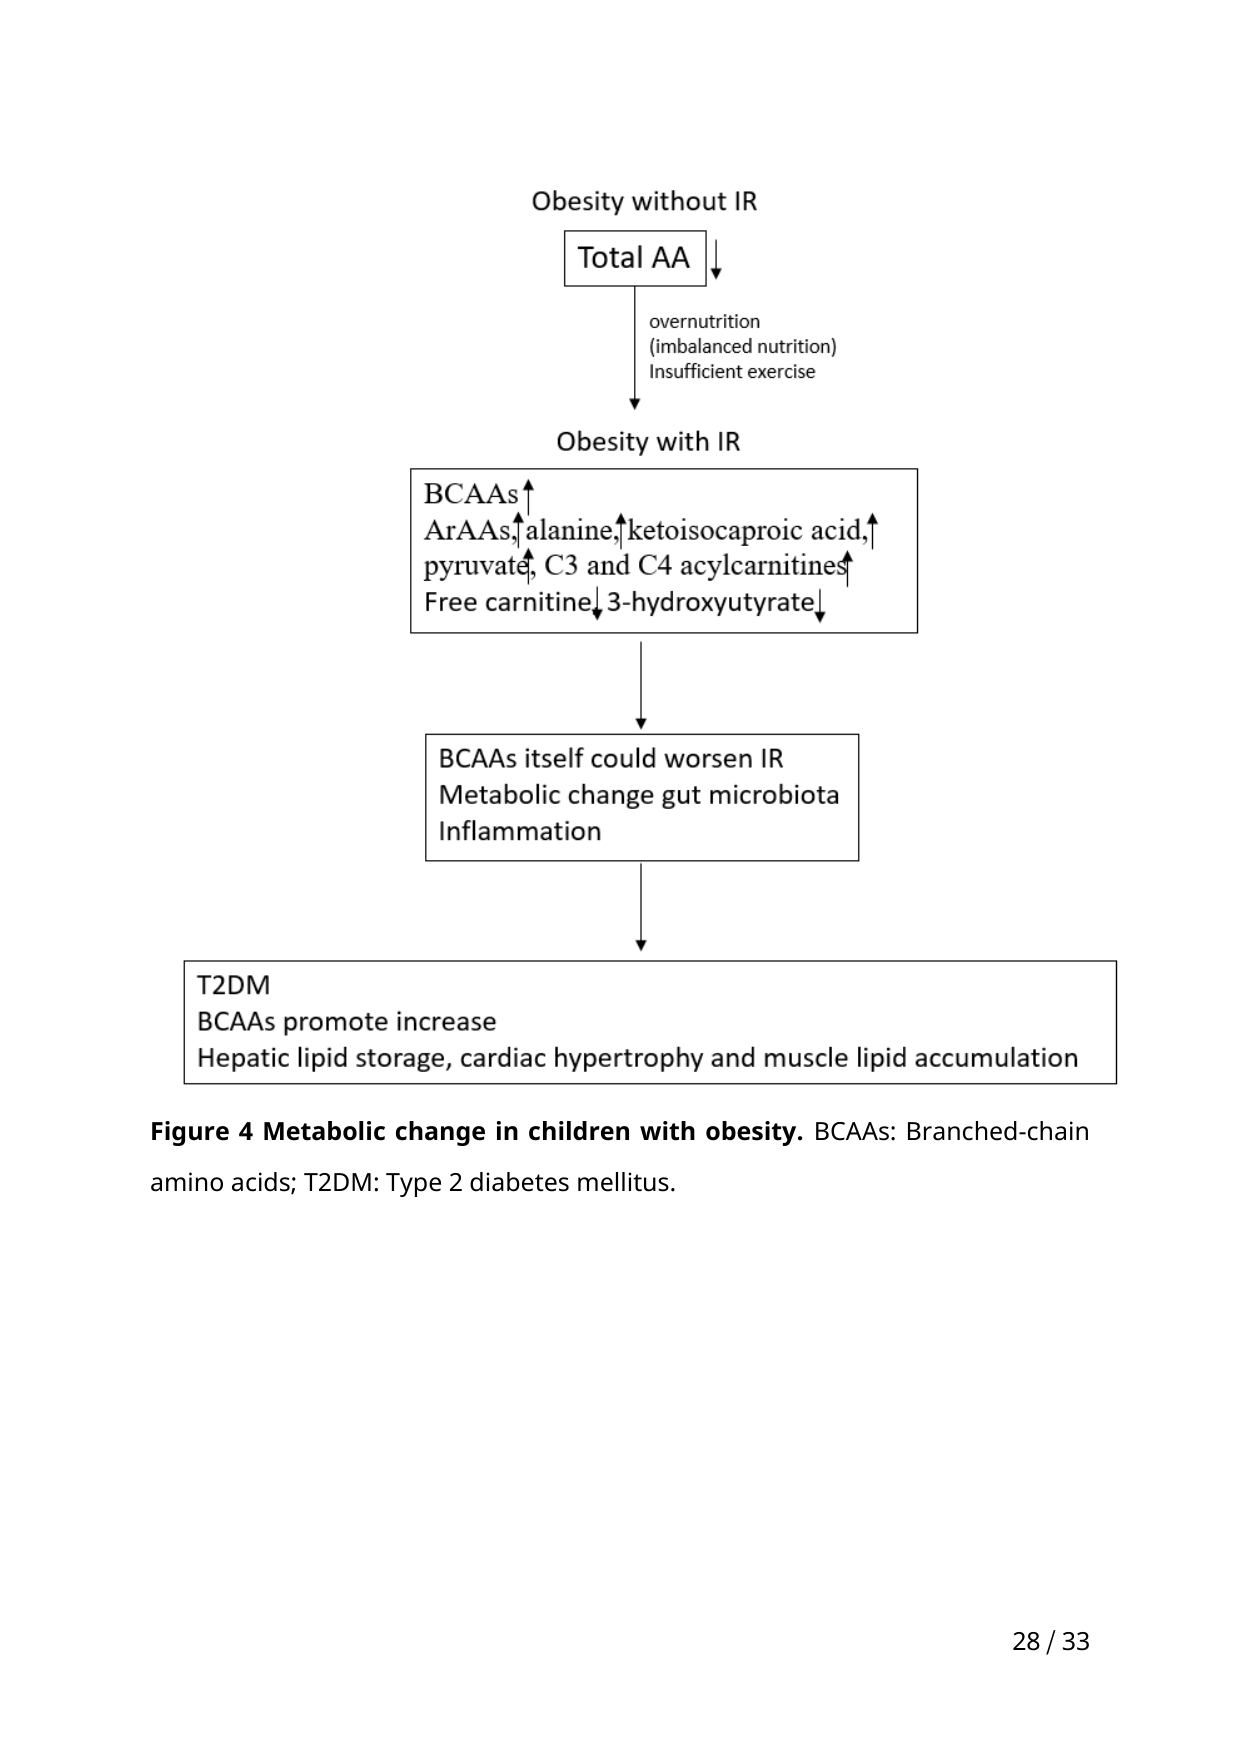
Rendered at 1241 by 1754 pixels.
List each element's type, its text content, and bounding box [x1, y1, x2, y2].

text Figure 4 Metabolic change in children with obesity. BCAAs: Branched-chain amino acids; T2DM: Type 2 diabetes mellitus. [150, 1113, 1090, 1198]
picture [150, 150, 1125, 1097]
